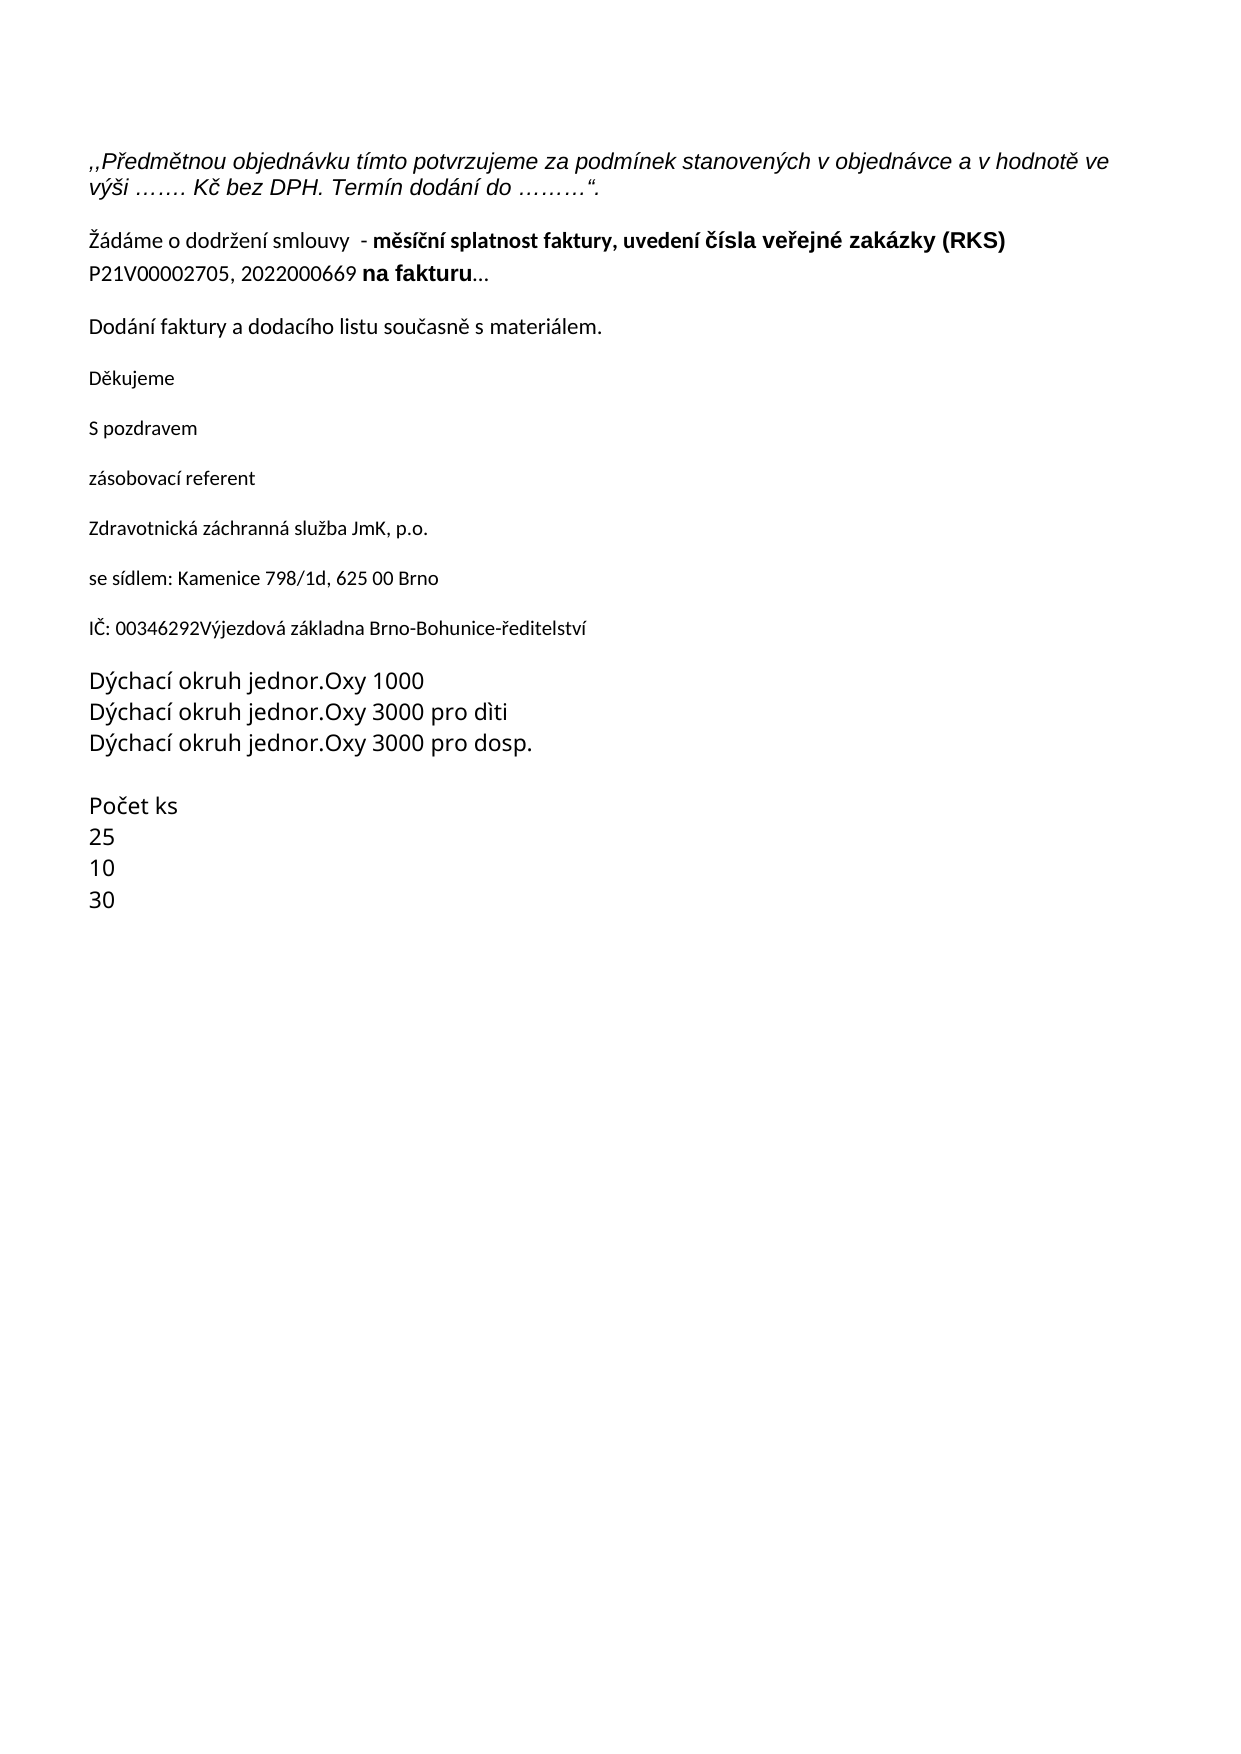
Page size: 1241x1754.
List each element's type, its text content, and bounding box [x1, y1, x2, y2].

text S pozdravem [89, 415, 1152, 440]
text Počet ks [89, 790, 1152, 821]
text ,,Předmětnou objednávku tímto potvrzujeme za podmínek stanovených v objednávce a v hodnotě ve výši ……. Kč bez DPH. Termín dodání do ………“. [89, 148, 1152, 200]
text IČ: 00346292Výjezdová základna Brno-Bohunice-ředitelství [89, 615, 1152, 640]
text Zdravotnická záchranná služba JmK, p.o. [89, 515, 1152, 540]
text 30 [89, 884, 1152, 915]
text 25 [89, 821, 1152, 852]
text 10 [89, 852, 1152, 884]
text Dýchací okruh jednor.Oxy 1000 [89, 665, 1152, 696]
text se sídlem: Kamenice 798/1d, 625 00 Brno [89, 565, 1152, 590]
text Dodání faktury a dodacího listu současně s materiálem. [89, 312, 1152, 340]
text Dýchací okruh jednor.Oxy 3000 pro dìti [89, 696, 1152, 727]
text zásobovací referent [89, 465, 1152, 490]
text Dýchací okruh jednor.Oxy 3000 pro dosp. [89, 727, 1152, 759]
text Žádáme o dodržení smlouvy - měsíční splatnost faktury, uvedení čísla veřejné zakázky (RKS) P21V00002705, 2022000669 na fakturu… [89, 227, 1152, 287]
text Děkujeme [89, 365, 1152, 390]
